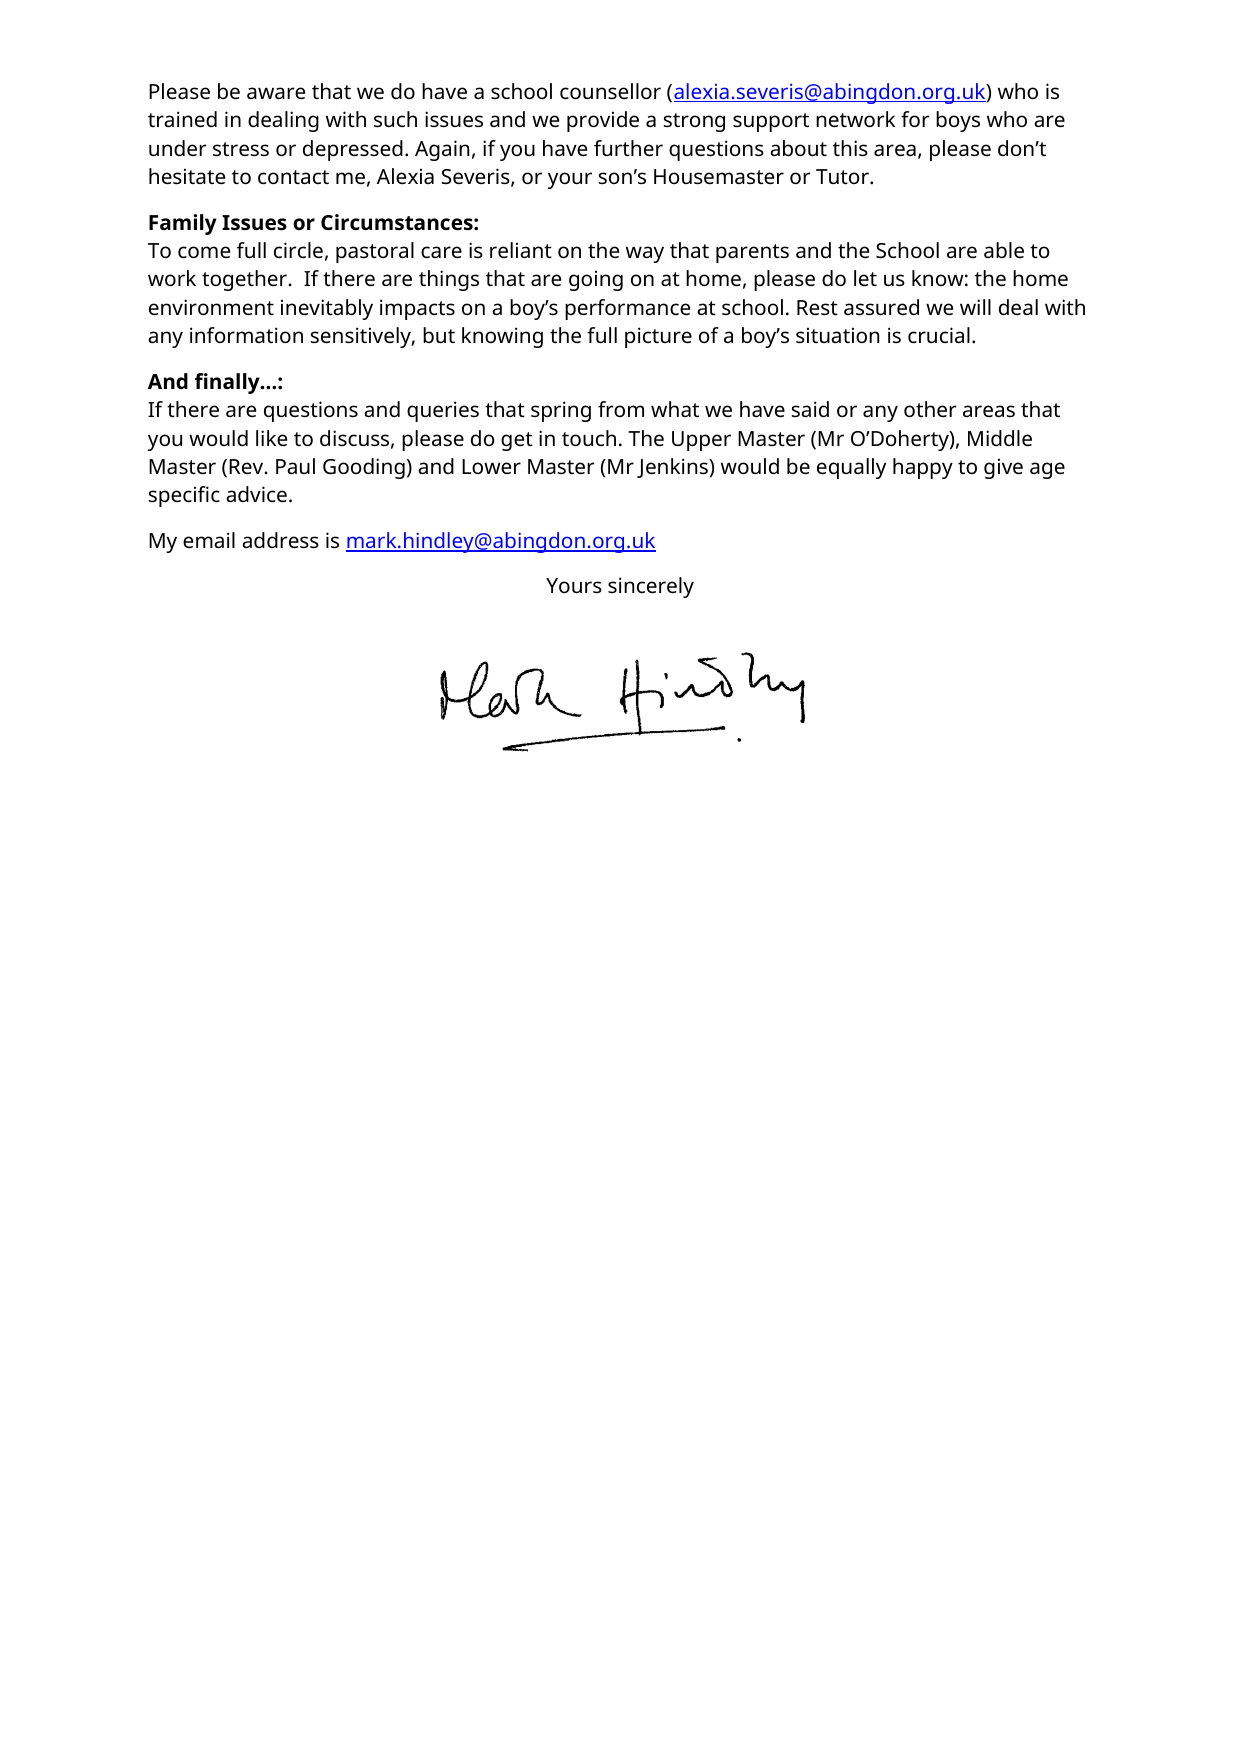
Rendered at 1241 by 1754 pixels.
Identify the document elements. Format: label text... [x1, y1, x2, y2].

picture [408, 628, 832, 773]
text And finally…: [148, 367, 1092, 395]
text Yours sincerely [148, 572, 1092, 600]
text To come full circle, pastoral care is reliant on the way that parents and the School are able to work together. If there are things that are going on at home, please do let us know: the home environment inevitably impacts on a boy’s performance at school. Rest assured we will deal with any information sensitively, but knowing the full picture of a boy’s situation is crucial. [148, 236, 1092, 350]
text My email address is mark.hindley@abingdon.org.uk [148, 526, 1092, 554]
text Family Issues or Circumstances: [148, 208, 1092, 236]
text If there are questions and queries that spring from what we have said or any other areas that you would like to discuss, please do get in touch. The Upper Master (Mr O’Doherty), Middle Master (Rev. Paul Gooding) and Lower Master (Mr Jenkins) would be equally happy to give age specific advice. [148, 395, 1092, 509]
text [148, 77, 1092, 191]
